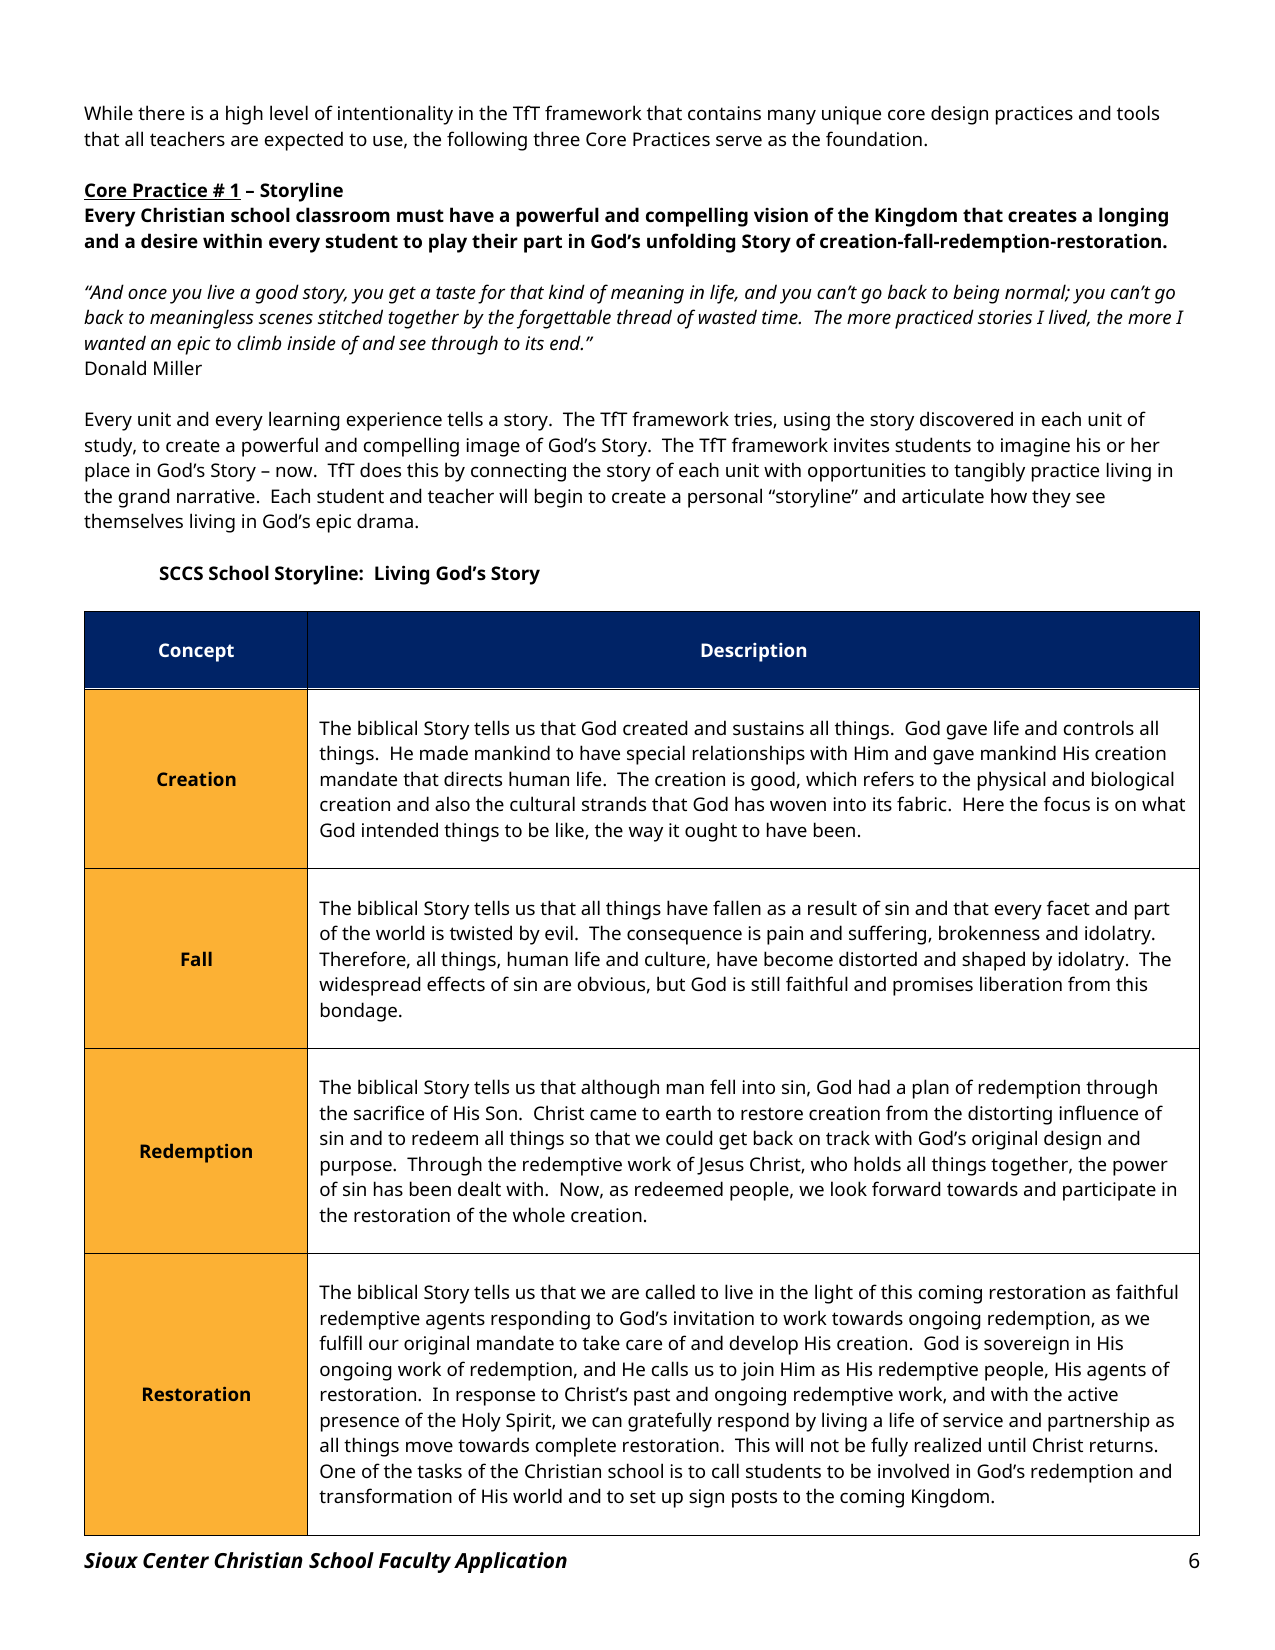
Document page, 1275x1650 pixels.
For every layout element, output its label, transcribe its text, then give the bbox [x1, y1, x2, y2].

text Donald Miller [84, 356, 1200, 381]
table_cell The biblical Story tells us that although man fell into sin, God had a plan of redemption through the sacrifice of His Son. Christ came to earth to restore creation from the distorting influence of sin and to redeem all things so that we could get back on track with God’s original design and purpose. Through the redemptive work of Jesus Christ, who holds all things together, the power of sin has been dealt with. Now, as redeemed people, we look forward towards and participate in the restoration of the whole creation. [308, 1049, 1199, 1253]
table_cell The biblical Story tells us that we are called to live in the light of this coming restoration as faithful redemptive agents responding to God’s invitation to work towards ongoing redemption, as we fulfill our original mandate to take care of and develop His creation. God is sovereign in His ongoing work of redemption, and He calls us to join Him as His redemptive people, His agents of restoration. In response to Christ’s past and ongoing redemptive work, and with the active presence of the Holy Spirit, we can gratefully respond by living a life of service and partnership as all things move towards complete restoration. This will not be fully realized until Christ returns. One of the tasks of the Christian school is to call students to be involved in God’s redemption and transformation of His world and to set up sign posts to the coming Kingdom. [308, 1254, 1199, 1535]
table_header Description [308, 612, 1199, 688]
table_cell Restoration [85, 1254, 307, 1535]
text “And once you live a good story, you get a taste for that kind of meaning in life, and you can’t go back to being normal; you can’t go back to meaningless scenes stitched together by the forgettable thread of wasted time. The more practiced stories I lived, the more I wanted an epic to climb inside of and see through to its end.” [84, 279, 1200, 356]
table_cell Redemption [85, 1049, 307, 1253]
text While there is a high level of intentionality in the TfT framework that contains many unique core design practices and tools that all teachers are expected to use, the following three Core Practices serve as the foundation. [84, 101, 1200, 152]
table_header Concept [85, 612, 307, 688]
text SCCS School Storyline: Living God’s Story [84, 560, 1200, 585]
table_cell The biblical Story tells us that God created and sustains all things. God gave life and controls all things. He made mankind to have special relationships with Him and gave mankind His creation mandate that directs human life. The creation is good, which refers to the physical and biological creation and also the cultural strands that God has woven into its fabric. Here the focus is on what God intended things to be like, the way it ought to have been. [308, 690, 1199, 868]
text Every Christian school classroom must have a powerful and compelling vision of the Kingdom that creates a longing and a desire within every student to play their part in God’s unfolding Story of creation-fall-redemption-restoration. [84, 203, 1200, 254]
text Every unit and every learning experience tells a story. The TfT framework tries, using the story discovered in each unit of study, to create a powerful and compelling image of God’s Story. The TfT framework invites students to imagine his or her place in God’s Story – now. TfT does this by connecting the story of each unit with opportunities to tangibly practice living in the grand narrative. Each student and teacher will begin to create a personal “storyline” and articulate how they see themselves living in God’s epic drama. [84, 407, 1200, 534]
table_cell Creation [85, 690, 307, 868]
table_cell The biblical Story tells us that all things have fallen as a result of sin and that every facet and part of the world is twisted by evil. The consequence is pain and suffering, brokenness and idolatry. Therefore, all things, human life and culture, have become distorted and shaped by idolatry. The widespread effects of sin are obvious, but God is still faithful and promises liberation from this bondage. [308, 869, 1199, 1048]
table_cell Fall [85, 869, 307, 1048]
text Core Practice # 1 – Storyline [84, 177, 1200, 203]
